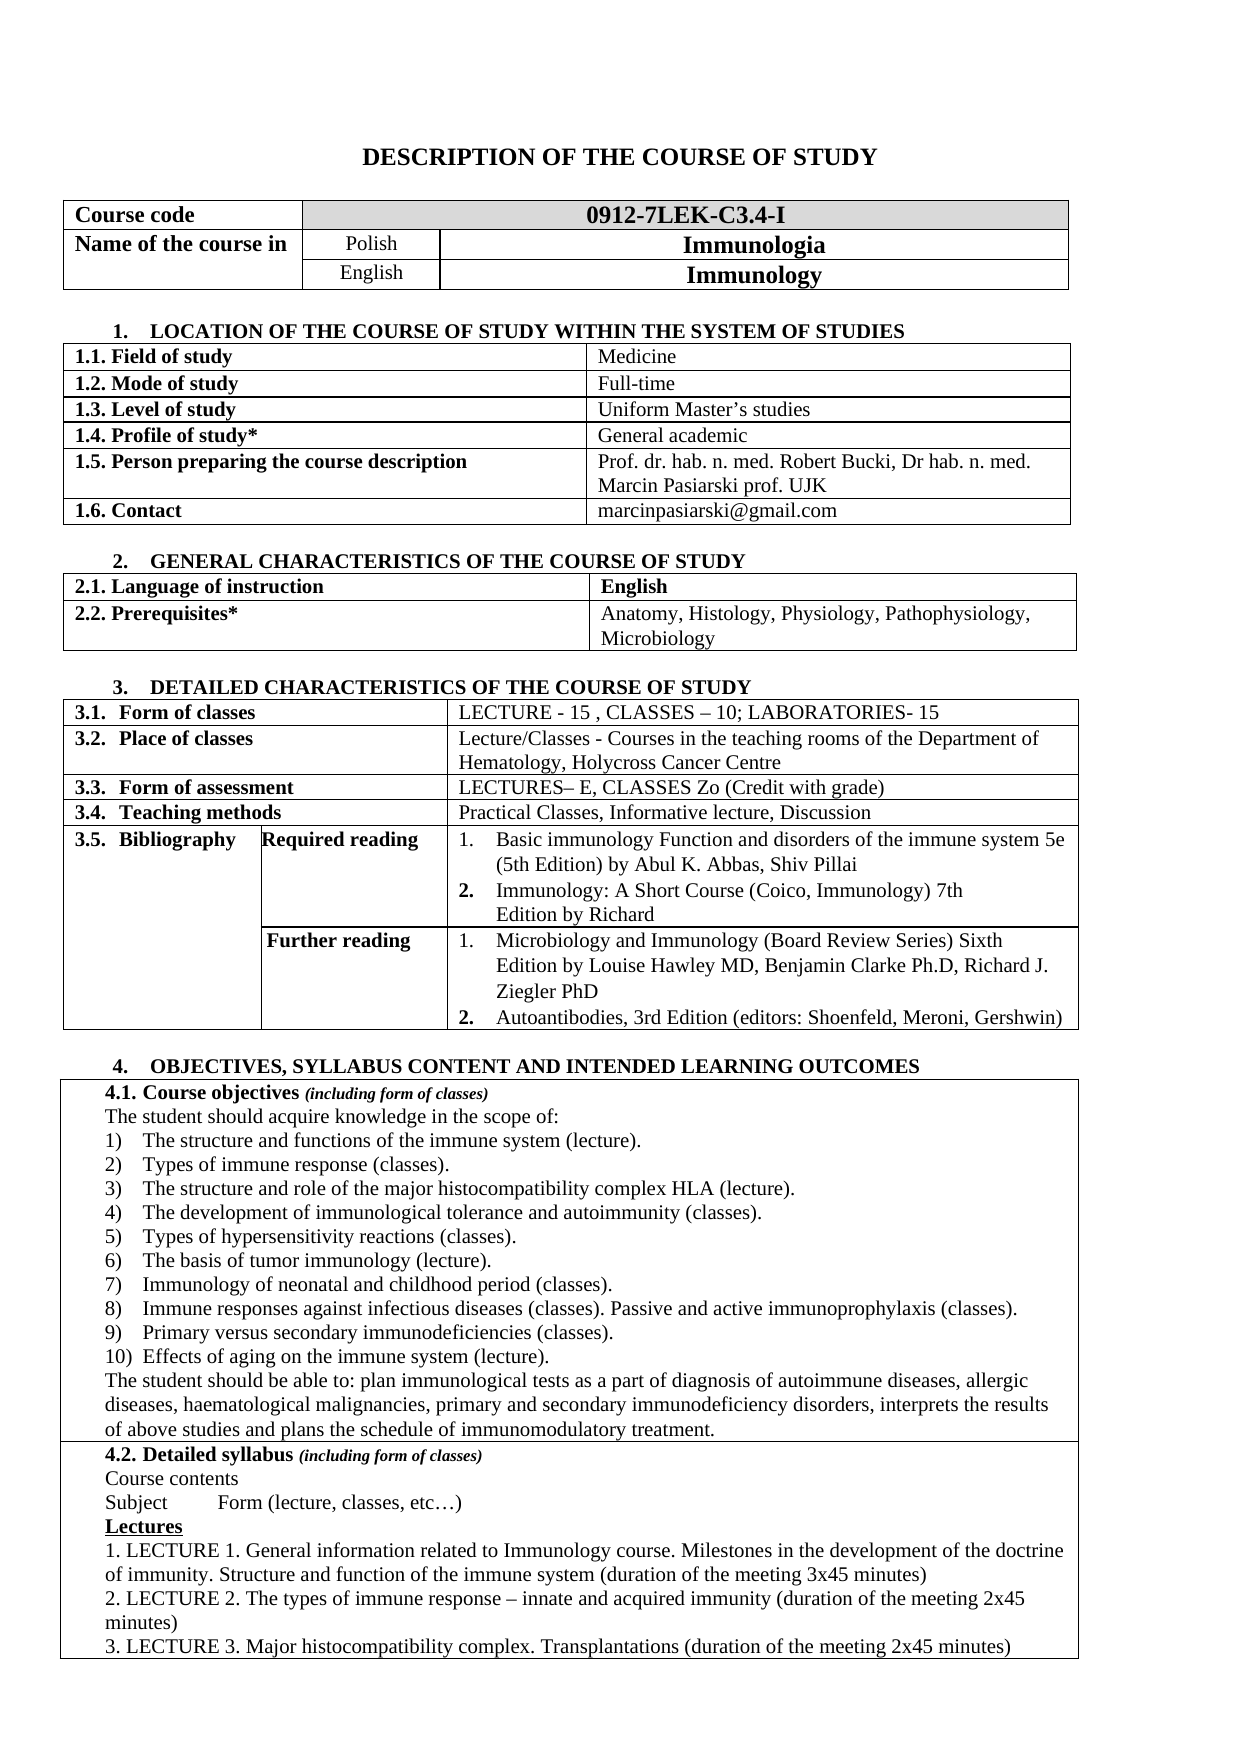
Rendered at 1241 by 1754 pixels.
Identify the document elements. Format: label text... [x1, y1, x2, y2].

table_cell 1.6. Contact [64, 499, 586, 524]
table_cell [61, 1442, 1078, 1658]
table_cell General academic [587, 423, 1070, 448]
table_header Medicine [587, 344, 1070, 369]
table_cell Immunology [441, 260, 1068, 289]
table_cell marcinpasiarski@gmail.com [587, 499, 1070, 524]
table_cell Anatomy, Histology, Physiology, Pathophysiology, Microbiology [590, 601, 1076, 649]
table_cell Teaching methods [64, 800, 447, 825]
list General characteristicS of the course of study [112, 549, 1165, 573]
table_header Course objectives (including form of classes) The student should acquire knowledge in the scope of: 1) The structure and functions of the immune system (lecture). 2) Types of immune response (classes). 3) The structure and role of the major histocompatibility complex HLA (lecture). 4) The development of immunological tolerance and autoimmunity (classes). 5) Types of hypersensitivity reactions (classes). 6) The basis of tumor immunology (lecture). 7) Immunology of neonatal and childhood period (classes). 8) Immune responses against infectious diseases (classes). Passive and active immunoprophylaxis (classes). 9) Primary versus secondary immunodeficiencies (classes). 10) Effects of aging on the immune system (lecture). The student should be able to: plan immunological tests as a part of diagnosis of autoimmune diseases, allergic diseases, haematological malignancies, primary and secondary immunodeficiency disorders, interprets the results of above studies and plans the schedule of immunomodulatory treatment. [61, 1080, 1078, 1441]
table_header English [590, 574, 1076, 600]
table_cell 1.2. Mode of study [64, 371, 586, 396]
table_cell Immunologia [441, 230, 1068, 259]
table_header 0912-7LEK-C3.4-I [303, 201, 1068, 229]
table_cell English [303, 260, 439, 289]
table_header Course code [64, 201, 302, 229]
table_cell 1.3. Level of study [64, 398, 586, 421]
table_cell 2.2. Prerequisites* [64, 601, 589, 649]
table_cell Bibliography [64, 826, 261, 1029]
table_header 1.1. Field of study [64, 344, 586, 369]
table_cell Place of classes [64, 726, 447, 774]
table_cell Name of the course in [64, 230, 302, 289]
table_cell Uniform Master’s studies [587, 398, 1070, 421]
table_cell Full-time [587, 371, 1070, 396]
table_cell Practical Classes, Informative lecture, Discussion [448, 800, 1078, 825]
table_cell Microbiology and Immunology (Board Review Series) Sixth Edition by Louise Hawley MD, Benjamin Clarke Ph.D, Richard J. Ziegler PhD Autoantibodies, 3rd Edition (editors: Shoenfeld, Meroni, Gershwin) [448, 928, 1078, 1029]
table_cell Polish [303, 230, 439, 259]
table_cell 1.5. Person preparing the course description [64, 449, 586, 497]
text description of the course of study [75, 142, 1165, 171]
table_cell Prof. dr. hab. n. med. Robert Bucki, Dr hab. n. med. Marcin Pasiarski prof. UJK [587, 449, 1070, 497]
table_cell Lecture/Classes - Courses in the teaching rooms of the Department of Hematology, Holycross Cancer Centre [448, 726, 1078, 774]
table_cell Form of assessment [64, 775, 447, 799]
list DETAILED CHARACTERISTICS OF THE COURSE OF STUDY [112, 674, 1165, 699]
table_cell LECTURES– E, CLASSES Zo (Credit with grade) [448, 775, 1078, 799]
table_cell 1.4. Profile of study* [64, 423, 586, 448]
list Objectives, syllabus CONTENT and intended LEARNING outcomes [112, 1054, 1165, 1078]
table_header Form of classes [64, 700, 447, 725]
table_cell Required reading [262, 826, 447, 926]
table_cell Basic immunology Function and disorders of the immune system 5e (5th Edition) by Abul K. Abbas, Shiv Pillai Immunology: A Short Course (Coico, Immunology) 7th Edition by Richard [448, 826, 1078, 926]
table_header 2.1. Language of instruction [64, 574, 589, 600]
list LOCATION OF THE course OF STUDY within the system of studies [112, 319, 1165, 343]
table_cell Further reading [262, 928, 447, 1029]
table_header LECTURE - 15 , CLASSES – 10; LABORATORIES- 15 [448, 700, 1078, 725]
